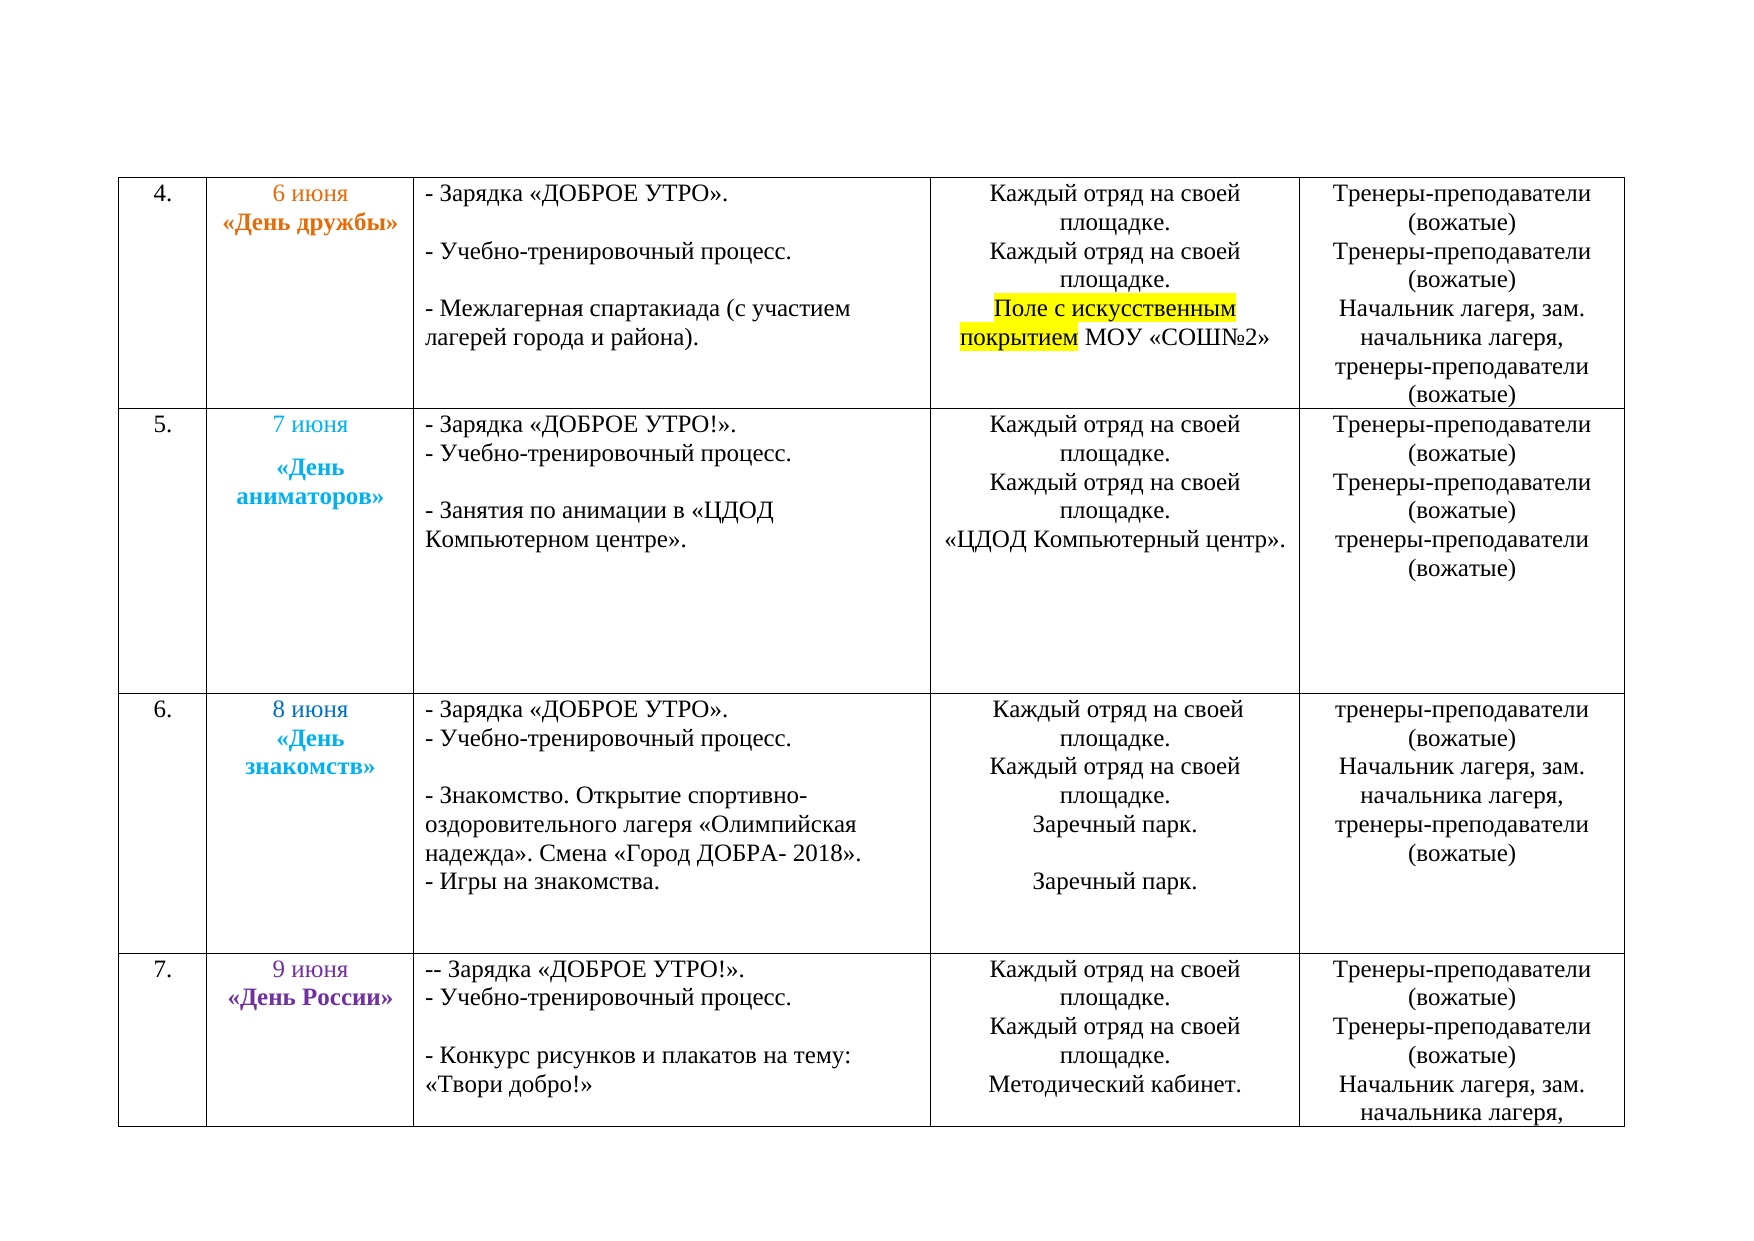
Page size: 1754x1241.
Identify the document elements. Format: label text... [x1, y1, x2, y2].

table_cell Каждый отряд на своей площадке. Каждый отряд на своей площадке. Поле с искусственным покрытием МОУ «СОШ№2» [931, 178, 1299, 408]
table_cell Каждый отряд на своей площадке. Каждый отряд на своей площадке. «ЦДОД Компьютерный центр». [931, 409, 1299, 693]
table_cell - Зарядка «ДОБРОЕ УТРО!». - Учебно-тренировочный процесс. - Занятия по анимации в «ЦДОД Компьютерном центре». [414, 409, 930, 693]
table_cell 7. [119, 954, 206, 1126]
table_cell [1300, 954, 1624, 1126]
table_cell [207, 954, 413, 1126]
table_cell 5. [119, 409, 206, 693]
table_cell тренеры-преподаватели (вожатые) Начальник лагеря, зам. начальника лагеря, тренеры-преподаватели (вожатые) [1300, 694, 1624, 953]
table_cell - Зарядка «ДОБРОЕ УТРО». - Учебно-тренировочный процесс. - Межлагерная спартакиада (с участием лагерей города и района). [414, 178, 930, 408]
table_cell Каждый отряд на своей площадке. Каждый отряд на своей площадке. Заречный парк. Заречный парк. [931, 694, 1299, 953]
table_cell - Зарядка «ДОБРОЕ УТРО». - Учебно-тренировочный процесс. - Знакомство. Открытие спортивно-оздоровительного лагеря «Олимпийская надежда». Смена «Город ДОБРА- 2018». - Игры на знакомства. [414, 694, 930, 953]
table_cell Тренеры-преподаватели (вожатые) Тренеры-преподаватели (вожатые) тренеры-преподаватели (вожатые) [1300, 409, 1624, 693]
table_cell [931, 954, 1299, 1126]
table_cell 4. [119, 178, 206, 408]
table_cell 8 июня «День знакомств» [207, 694, 413, 953]
table_cell 6 июня «День дружбы» [207, 178, 413, 408]
table_cell 7 июня «День аниматоров» [207, 409, 413, 693]
table_cell 6. [119, 694, 206, 953]
table_cell Тренеры-преподаватели (вожатые) Тренеры-преподаватели (вожатые) Начальник лагеря, зам. начальника лагеря, тренеры-преподаватели (вожатые) [1300, 178, 1624, 408]
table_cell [414, 954, 930, 1126]
